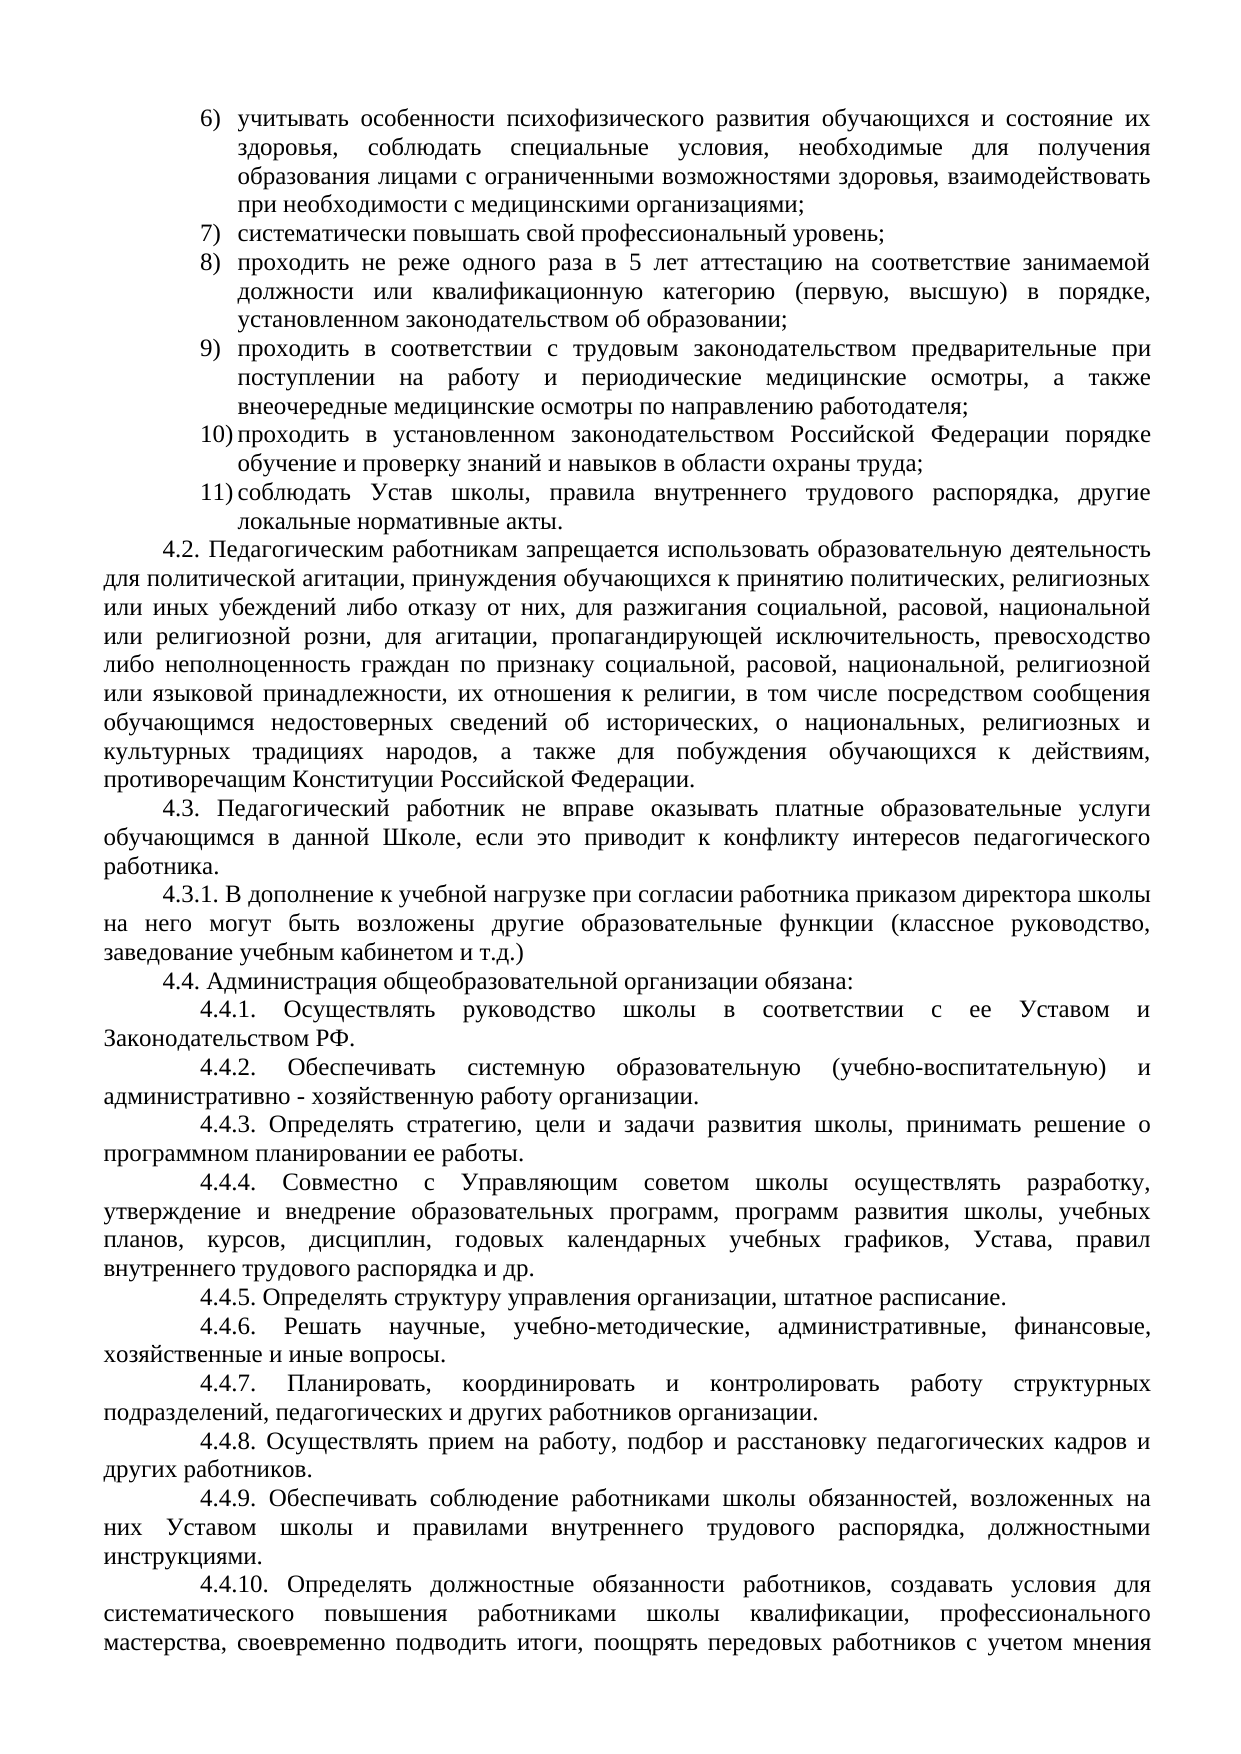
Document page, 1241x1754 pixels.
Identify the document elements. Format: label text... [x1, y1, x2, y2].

list 4.4. Администрация общеобразовательной организации обязана: [103, 966, 1152, 994]
list 4.4.7. Планировать, координировать и контролировать работу структурных подразделений, педагогических и других работников организации. [103, 1368, 1152, 1426]
list систематически повышать свой профессиональный уровень; [200, 218, 1152, 247]
list 4.4.4. Совместно с Управляющим советом школы осуществлять разработку, утверждение и внедрение образовательных программ, программ развития школы, учебных планов, курсов, дисциплин, годовых календарных учебных графиков, Устава, правил внутреннего трудового распорядка и др. [103, 1167, 1152, 1282]
list учитывать особенности психофизического развития обучающихся и состояние их здоровья, соблюдать специальные условия, необходимые для получения образования лицами с ограниченными возможностями здоровья, взаимодействовать при необходимости с медицинскими организациями; [200, 103, 1152, 218]
list проходить в соответствии с трудовым законодательством предварительные при поступлении на работу и периодические медицинские осмотры, а также внеочередные медицинские осмотры по направлению работодателя; [200, 333, 1152, 419]
list 4.4.8. Осуществлять прием на работу, подбор и расстановку педагогических кадров и других работников. [103, 1426, 1152, 1483]
text 4.3. Педагогический работник не вправе оказывать платные образовательные услуги обучающимся в данной Школе, если это приводит к конфликту интересов педагогического работника. [103, 793, 1152, 879]
list соблюдать Устав школы, правила внутреннего трудового распорядка, другие локальные нормативные акты. [200, 477, 1152, 534]
list 4.4.5. Определять структуру управления организации, штатное расписание. [103, 1282, 1152, 1311]
list 4.4.2. Обеспечивать системную образовательную (учебно-воспитательную) и административно - хозяйственную работу организации. [103, 1052, 1152, 1109]
list проходить не реже одного раза в 5 лет аттестацию на соответствие занимаемой должности или квалификационную категорию (первую, высшую) в порядке, установленном законодательством об образовании; [200, 247, 1152, 333]
list 4.4.3. Определять стратегию, цели и задачи развития школы, принимать решение о программном планировании ее работы. [103, 1109, 1152, 1167]
list проходить в установленном законодательством Российской Федерации порядке обучение и проверку знаний и навыков в области охраны труда; [200, 419, 1152, 477]
list 4.3.1. В дополнение к учебной нагрузке при согласии работника приказом директора школы на него могут быть возложены другие образовательные функции (классное руководство, заведование учебным кабинетом и т.д.) [103, 879, 1152, 966]
text 4.2. Педагогическим работникам запрещается использовать образовательную деятельность для политической агитации, принуждения обучающихся к принятию политических, религиозных или иных убеждений либо отказу от них, для разжигания социальной, расовой, национальной или религиозной розни, для агитации, пропагандирующей исключительность, превосходство либо неполноценность граждан по признаку социальной, расовой, национальной, религиозной или языковой принадлежности, их отношения к религии, в том числе посредством сообщения обучающимся недостоверных сведений об исторических, о национальных, религиозных и культурных традициях народов, а также для побуждения обучающихся к действиям, противоречащим Конституции Российской Федерации. [103, 534, 1152, 793]
list 4.4.6. Решать научные, учебно-методические, административные, финансовые, хозяйственные и иные вопросы. [103, 1311, 1152, 1368]
list 4.4.9. Обеспечивать соблюдение работниками школы обязанностей, возложенных на них Уставом школы и правилами внутреннего трудового распорядка, должностными инструкциями. [103, 1483, 1152, 1569]
list 4.4.1. Осуществлять руководство школы в соответствии с ее Уставом и Законодательством РФ. [103, 994, 1152, 1052]
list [103, 1569, 1152, 1656]
